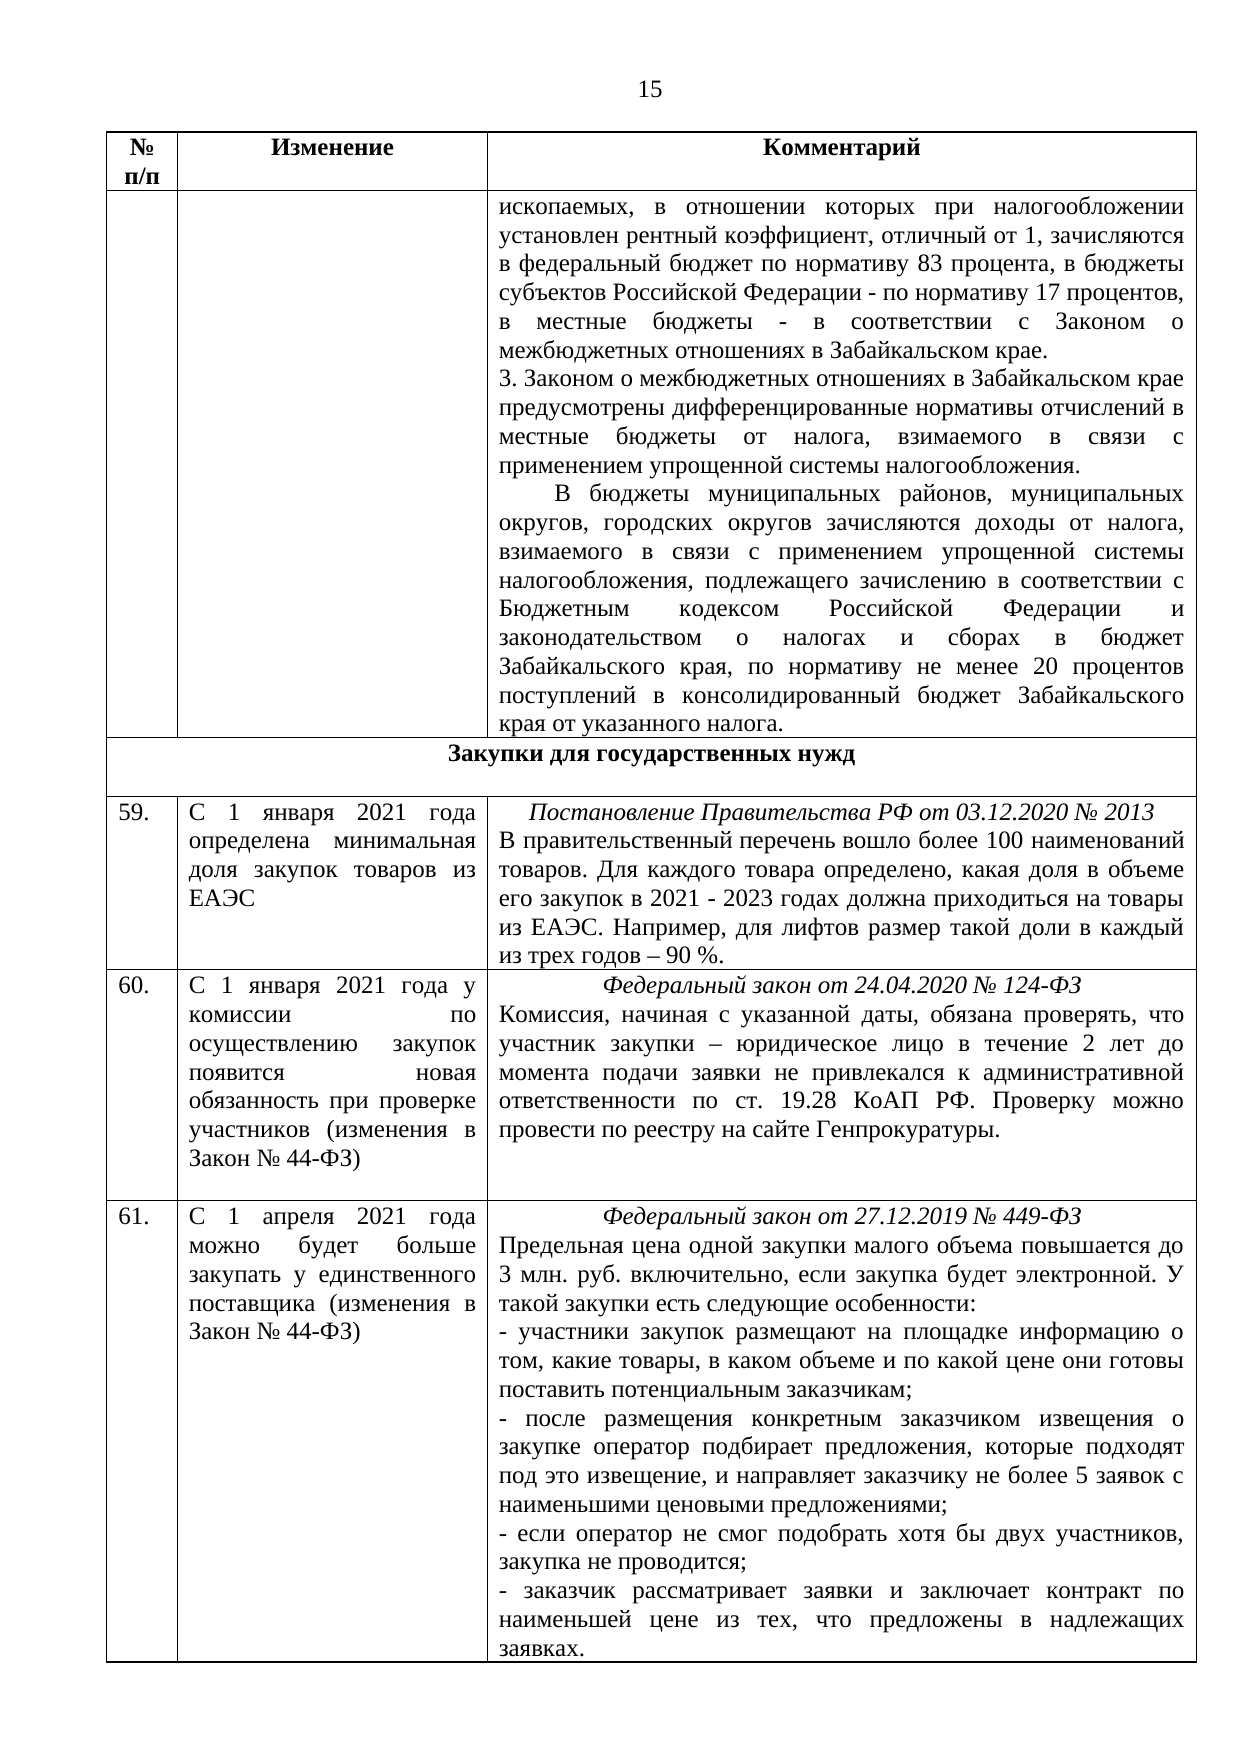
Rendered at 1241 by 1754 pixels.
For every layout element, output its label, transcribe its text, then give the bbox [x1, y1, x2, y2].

table_cell Федеральный закон от 27.12.2019 № 449-ФЗ Предельная цена одной закупки малого объема повышается до 3 млн. руб. включительно, если закупка будет электронной. У такой закупки есть следующие особенности: - участники закупок размещают на площадке информацию о том, какие товары, в каком объеме и по какой цене они готовы поставить потенциальным заказчикам; - после размещения конкретным заказчиком извещения о закупке оператор подбирает предложения, которые подходят под это извещение, и направляет заказчику не более 5 заявок с наименьшими ценовыми предложениями; - если оператор не смог подобрать хотя бы двух участников, закупка не проводится; - заказчик рассматривает заявки и заключает контракт по наименьшей цене из тех, что предложены в надлежащих заявках. [488, 1201, 1196, 1661]
table_cell Закупки для государственных нужд [107, 738, 1196, 796]
table_cell [107, 797, 177, 969]
table_cell С 1 апреля 2021 года можно будет больше закупать у единственного поставщика (изменения в Закон № 44-ФЗ) [178, 1201, 487, 1661]
table_cell Федеральный закон от 24.04.2020 № 124-ФЗ Комиссия, начиная с указанной даты, обязана проверять, что участник закупки – юридическое лицо в течение 2 лет до момента подачи заявки не привлекался к административной ответственности по ст. 19.28 КоАП РФ. Проверку можно провести по реестру на сайте Генпрокуратуры. [488, 970, 1196, 1200]
table_cell Постановление Правительства РФ от 03.12.2020 № 2013 В правительственный перечень вошло более 100 наименований товаров. Для каждого товара определено, какая доля в объеме его закупок в 2021 - 2023 годах должна приходиться на товары из ЕАЭС. Например, для лифтов размер такой доли в каждый из трех годов – 90 %. [488, 797, 1196, 969]
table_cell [178, 191, 487, 737]
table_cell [488, 191, 1196, 737]
table_header Комментарий [488, 133, 1196, 190]
table_header № п/п [107, 133, 177, 190]
table_cell [107, 970, 177, 1200]
table_header Изменение [178, 133, 487, 190]
table_cell [107, 1201, 177, 1661]
table_cell С 1 января 2021 года определена минимальная доля закупок товаров из ЕАЭС [178, 797, 487, 969]
table_cell С 1 января 2021 года у комиссии по осуществлению закупок появится новая обязанность при проверке участников (изменения в Закон № 44-ФЗ) [178, 970, 487, 1200]
table_cell [107, 191, 177, 737]
